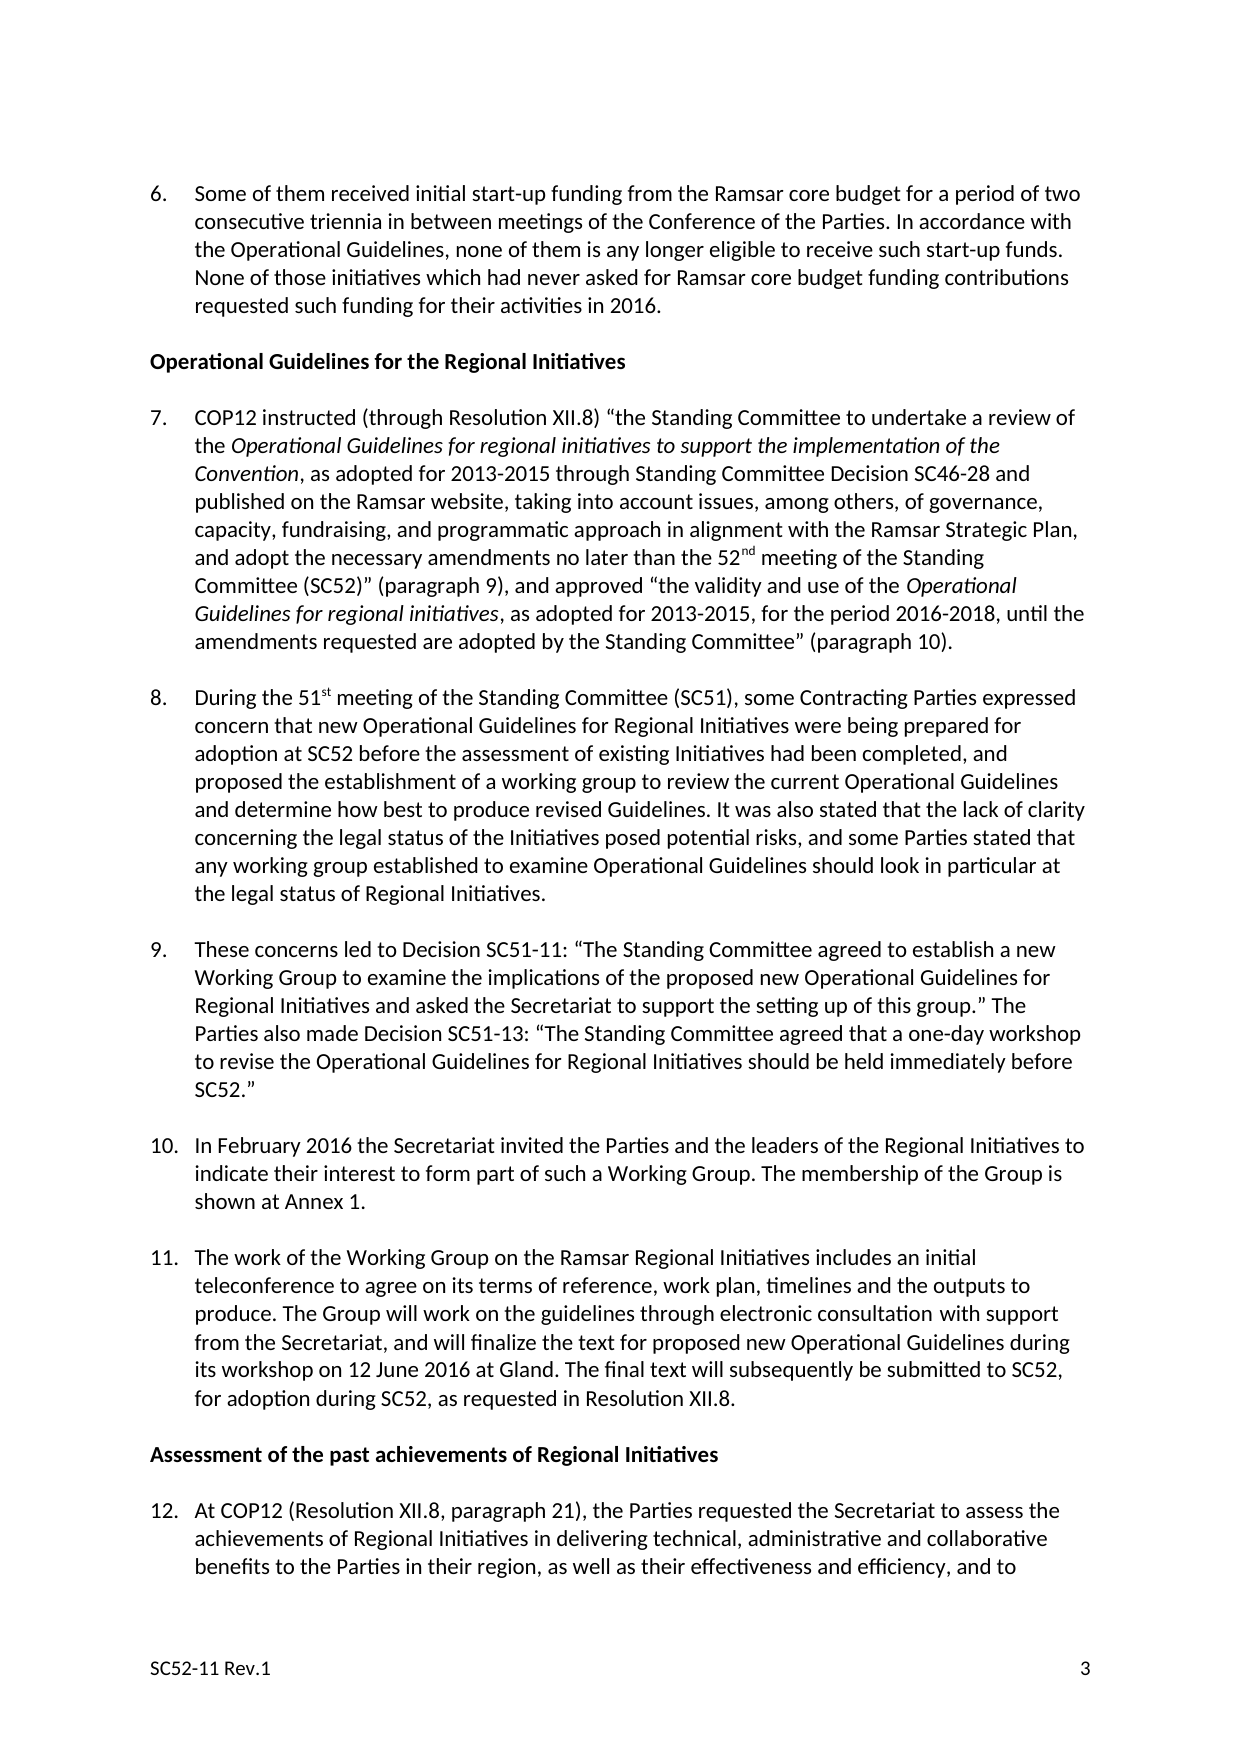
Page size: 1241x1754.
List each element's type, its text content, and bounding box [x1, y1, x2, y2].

list The work of the Working Group on the Ramsar Regional Initiatives includes an initial teleconference to agree on its terms of reference, work plan, timelines and the outputs to produce. The Group will work on the guidelines through electronic consultation with support from the Secretariat, and will finalize the text for proposed new Operational Guidelines during its workshop on 12 June 2016 at Gland. The final text will subsequently be submitted to SC52, for adoption during SC52, as requested in Resolution XII.8. [150, 1243, 1090, 1412]
text Assessment of the past achievements of Regional Initiatives [150, 1440, 1090, 1468]
list Some of them received initial start-up funding from the Ramsar core budget for a period of two consecutive triennia in between meetings of the Conference of the Parties. In accordance with the Operational Guidelines, none of them is any longer eligible to receive such start-up funds. None of those initiatives which had never asked for Ramsar core budget funding contributions requested such funding for their activities in 2016. [150, 179, 1090, 319]
list These concerns led to Decision SC51-11: “The Standing Committee agreed to establish a new Working Group to examine the implications of the proposed new Operational Guidelines for Regional Initiatives and asked the Secretariat to support the setting up of this group.” The Parties also made Decision SC51-13: “The Standing Committee agreed that a one-day workshop to revise the Operational Guidelines for Regional Initiatives should be held immediately before SC52.” [150, 935, 1090, 1103]
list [150, 1496, 1090, 1580]
list During the 51st meeting of the Standing Committee (SC51), some Contracting Parties expressed concern that new Operational Guidelines for Regional Initiatives were being prepared for adoption at SC52 before the assessment of existing Initiatives had been completed, and proposed the establishment of a working group to review the current Operational Guidelines and determine how best to produce revised Guidelines. It was also stated that the lack of clarity concerning the legal status of the Initiatives posed potential risks, and some Parties stated that any working group established to examine Operational Guidelines should look in particular at the legal status of Regional Initiatives. [150, 683, 1090, 907]
list In February 2016 the Secretariat invited the Parties and the leaders of the Regional Initiatives to indicate their interest to form part of such a Working Group. The membership of the Group is shown at Annex 1. [150, 1131, 1090, 1216]
list COP12 instructed (through Resolution XII.8) “the Standing Committee to undertake a review of the Operational Guidelines for regional initiatives to support the implementation of the Convention, as adopted for 2013-2015 through Standing Committee Decision SC46-28 and published on the Ramsar website, taking into account issues, among others, of governance, capacity, fundraising, and programmatic approach in alignment with the Ramsar Strategic Plan, and adopt the necessary amendments no later than the 52nd meeting of the Standing Committee (SC52)” (paragraph 9), and approved “the validity and use of the Operational Guidelines for regional initiatives, as adopted for 2013-2015, for the period 2016-2018, until the amendments requested are adopted by the Standing Committee” (paragraph 10). [150, 403, 1090, 655]
text Operational Guidelines for the Regional Initiatives [150, 347, 1090, 375]
